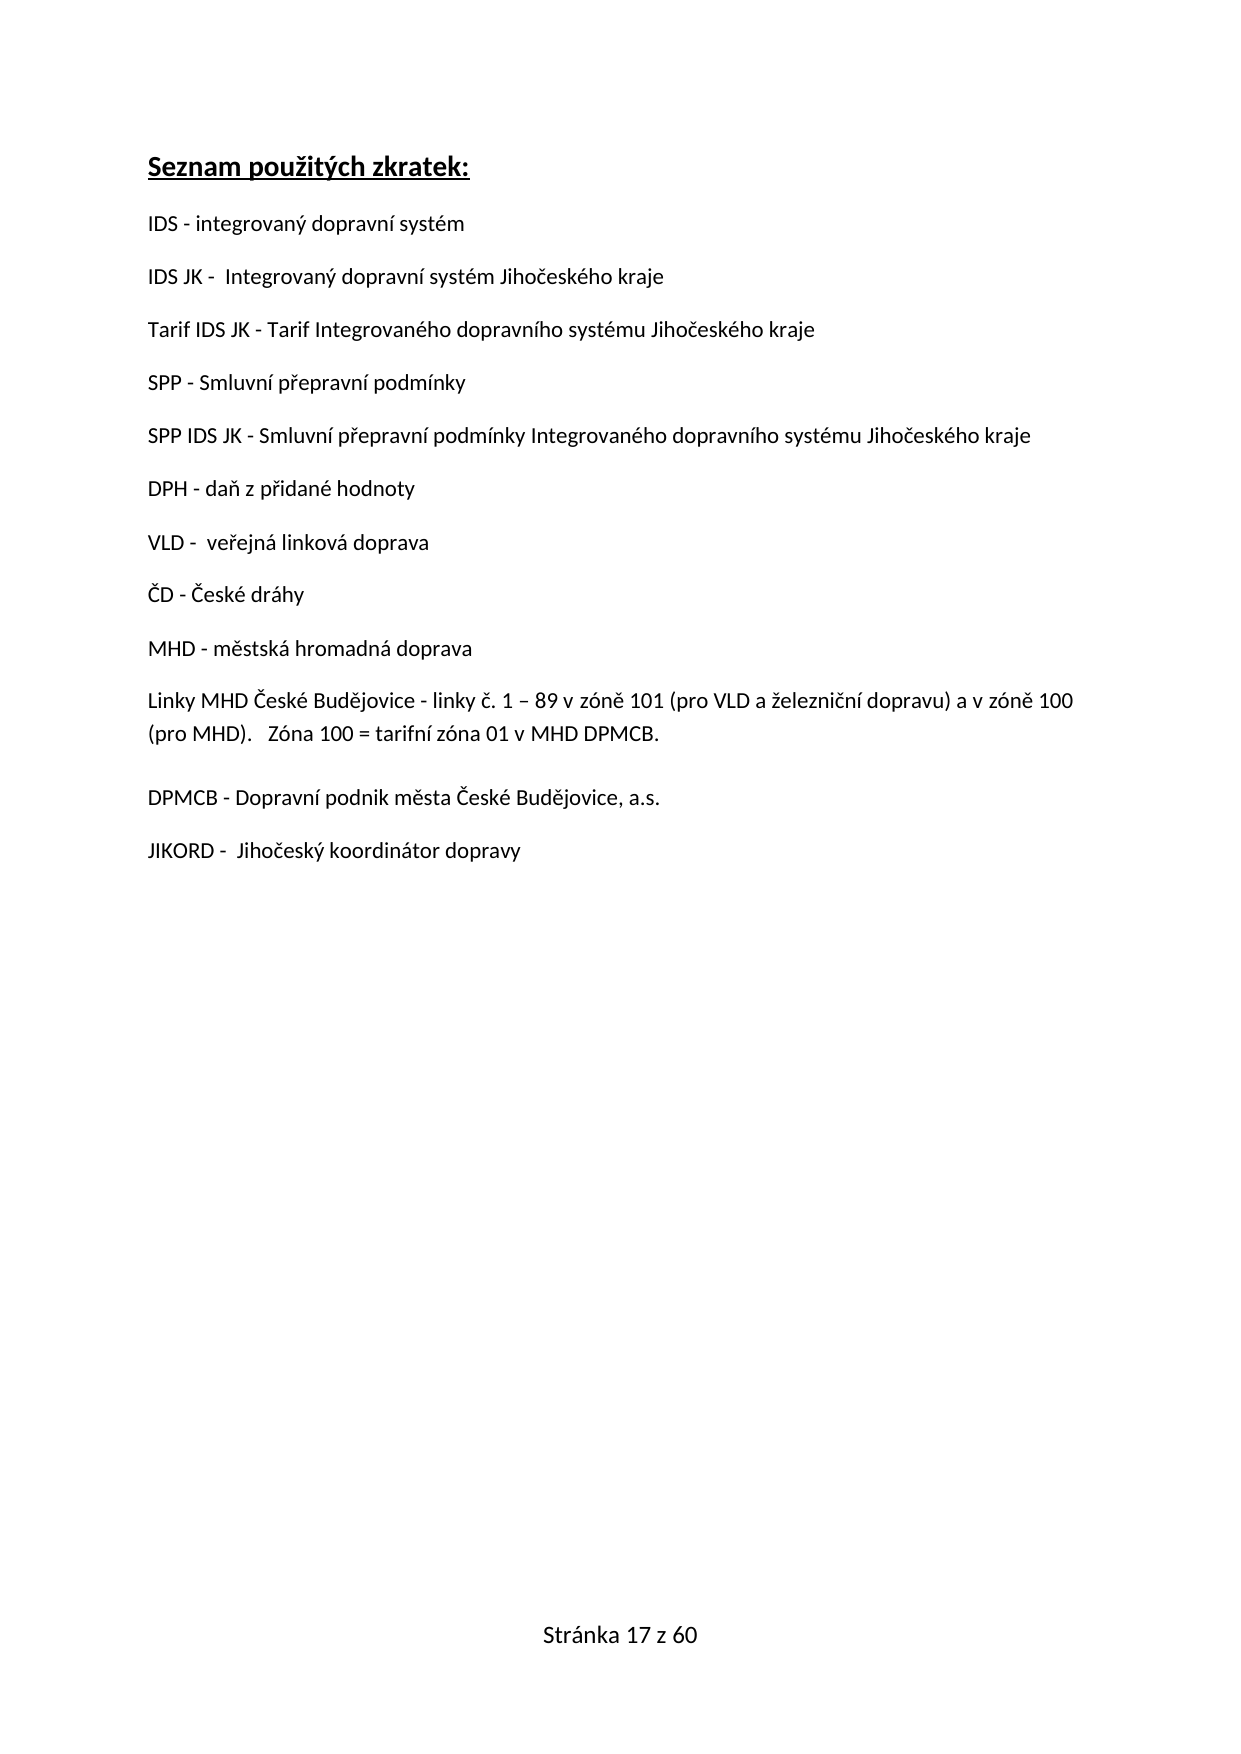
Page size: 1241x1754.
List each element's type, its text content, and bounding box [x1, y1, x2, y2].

text SPP - Smluvní přepravní podmínky [148, 368, 1092, 397]
text Tarif IDS JK - Tarif Integrovaného dopravního systému Jihočeského kraje [148, 316, 1092, 343]
text Seznam použitých zkratek: [148, 148, 1092, 183]
text DPMCB - Dopravní podnik města České Budějovice, a.s. [148, 783, 1092, 811]
text IDS JK - Integrovaný dopravní systém Jihočeského kraje [148, 262, 1092, 291]
text Linky MHD České Budějovice - linky č. 1 – 89 v zóně 101 (pro VLD a železniční dopravu) a v zóně 100 (pro MHD). Zóna 100 = tarifní zóna 01 v MHD DPMCB. [148, 687, 1092, 747]
text DPH - daň z přidané hodnoty [148, 474, 1092, 503]
text MHD - městská hromadná doprava [148, 634, 1092, 662]
text ČD - České dráhy [148, 581, 1092, 609]
text VLD - veřejná linková doprava [148, 528, 1092, 556]
text IDS - integrovaný dopravní systém [148, 209, 1092, 237]
text JIKORD - Jihočeský koordinátor dopravy [148, 836, 1092, 864]
text SPP IDS JK - Smluvní přepravní podmínky Integrovaného dopravního systému Jihočeského kraje [148, 422, 1092, 449]
